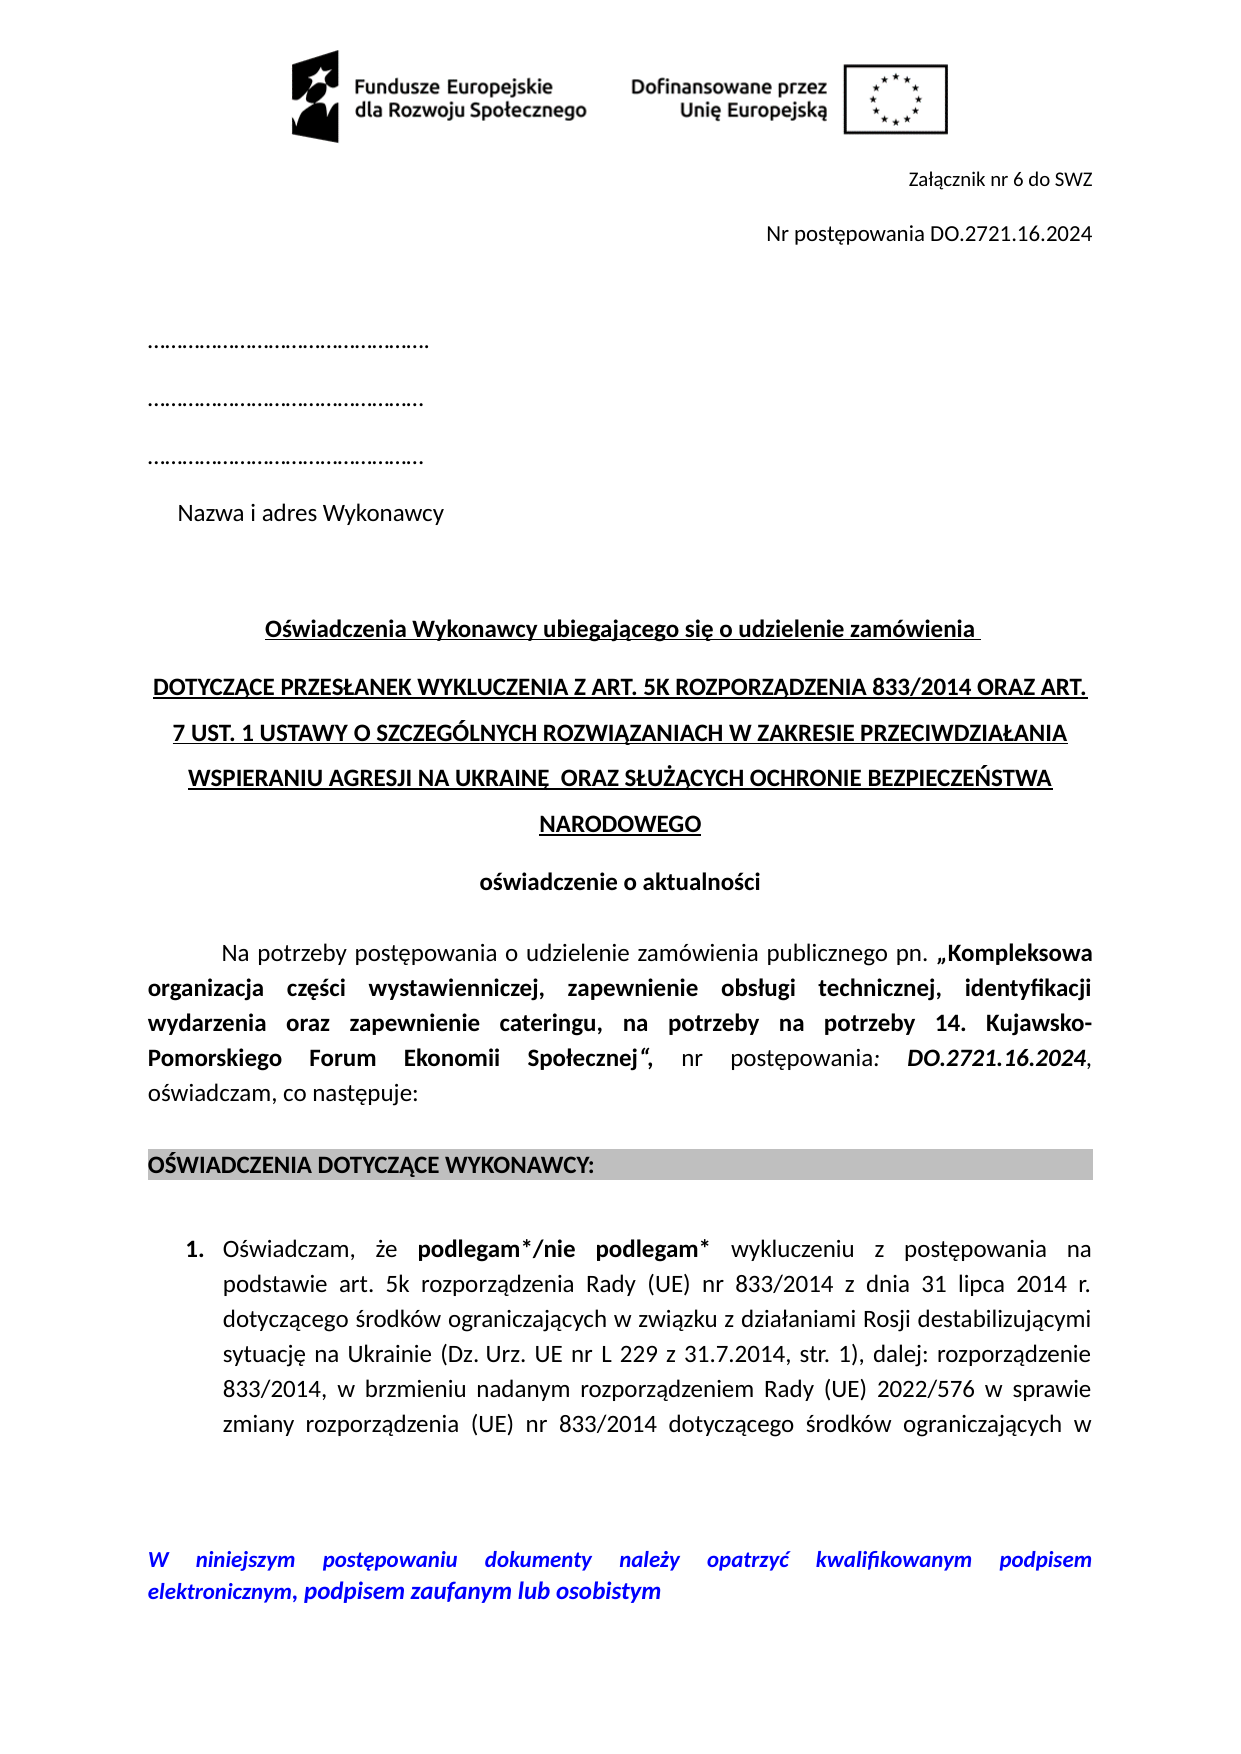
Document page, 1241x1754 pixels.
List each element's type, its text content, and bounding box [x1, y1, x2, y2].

text Na potrzeby postępowania o udzielenie zamówienia publicznego pn. „Kompleksowa organizacja części wystawienniczej, zapewnienie obsługi technicznej, identyfikacji wydarzenia oraz zapewnienie cateringu, na potrzeby na potrzeby 14. Kujawsko-Pomorskiego Forum Ekonomii Społecznej“, nr postępowania: DO.2721.16.2024, oświadczam, co następuje: [148, 937, 1093, 1108]
text Nr postępowania DO.2721.16.2024 [148, 219, 1093, 247]
text ………………………………………… [148, 440, 1093, 470]
text ………………………………………… [148, 382, 1093, 413]
text …………………………………………. [148, 325, 1093, 355]
text OŚWIADCZENIA DOTYCZĄCE WYKONAWCY: [148, 1149, 1093, 1180]
text Załącznik nr 6 do SWZ [148, 166, 1093, 191]
text oświadczenie o aktualności [148, 866, 1093, 897]
text Nazwa i adres Wykonawcy [148, 497, 1093, 528]
picture [269, 28, 971, 166]
text DOTYCZĄCE PRZESŁANEK WYKLUCZENIA Z ART. 5K ROZPORZĄDZENIA 833/2014 ORAZ ART. 7 UST. 1 USTAWY o szczególnych rozwiązaniach w zakresie przeciwdziałania wspieraniu agresji na Ukrainę oraz służących ochronie bezpieczeństwa narodowego [148, 671, 1093, 839]
text Oświadczenia Wykonawcy ubiegającego się o udzielenie zamówienia [148, 613, 1093, 643]
